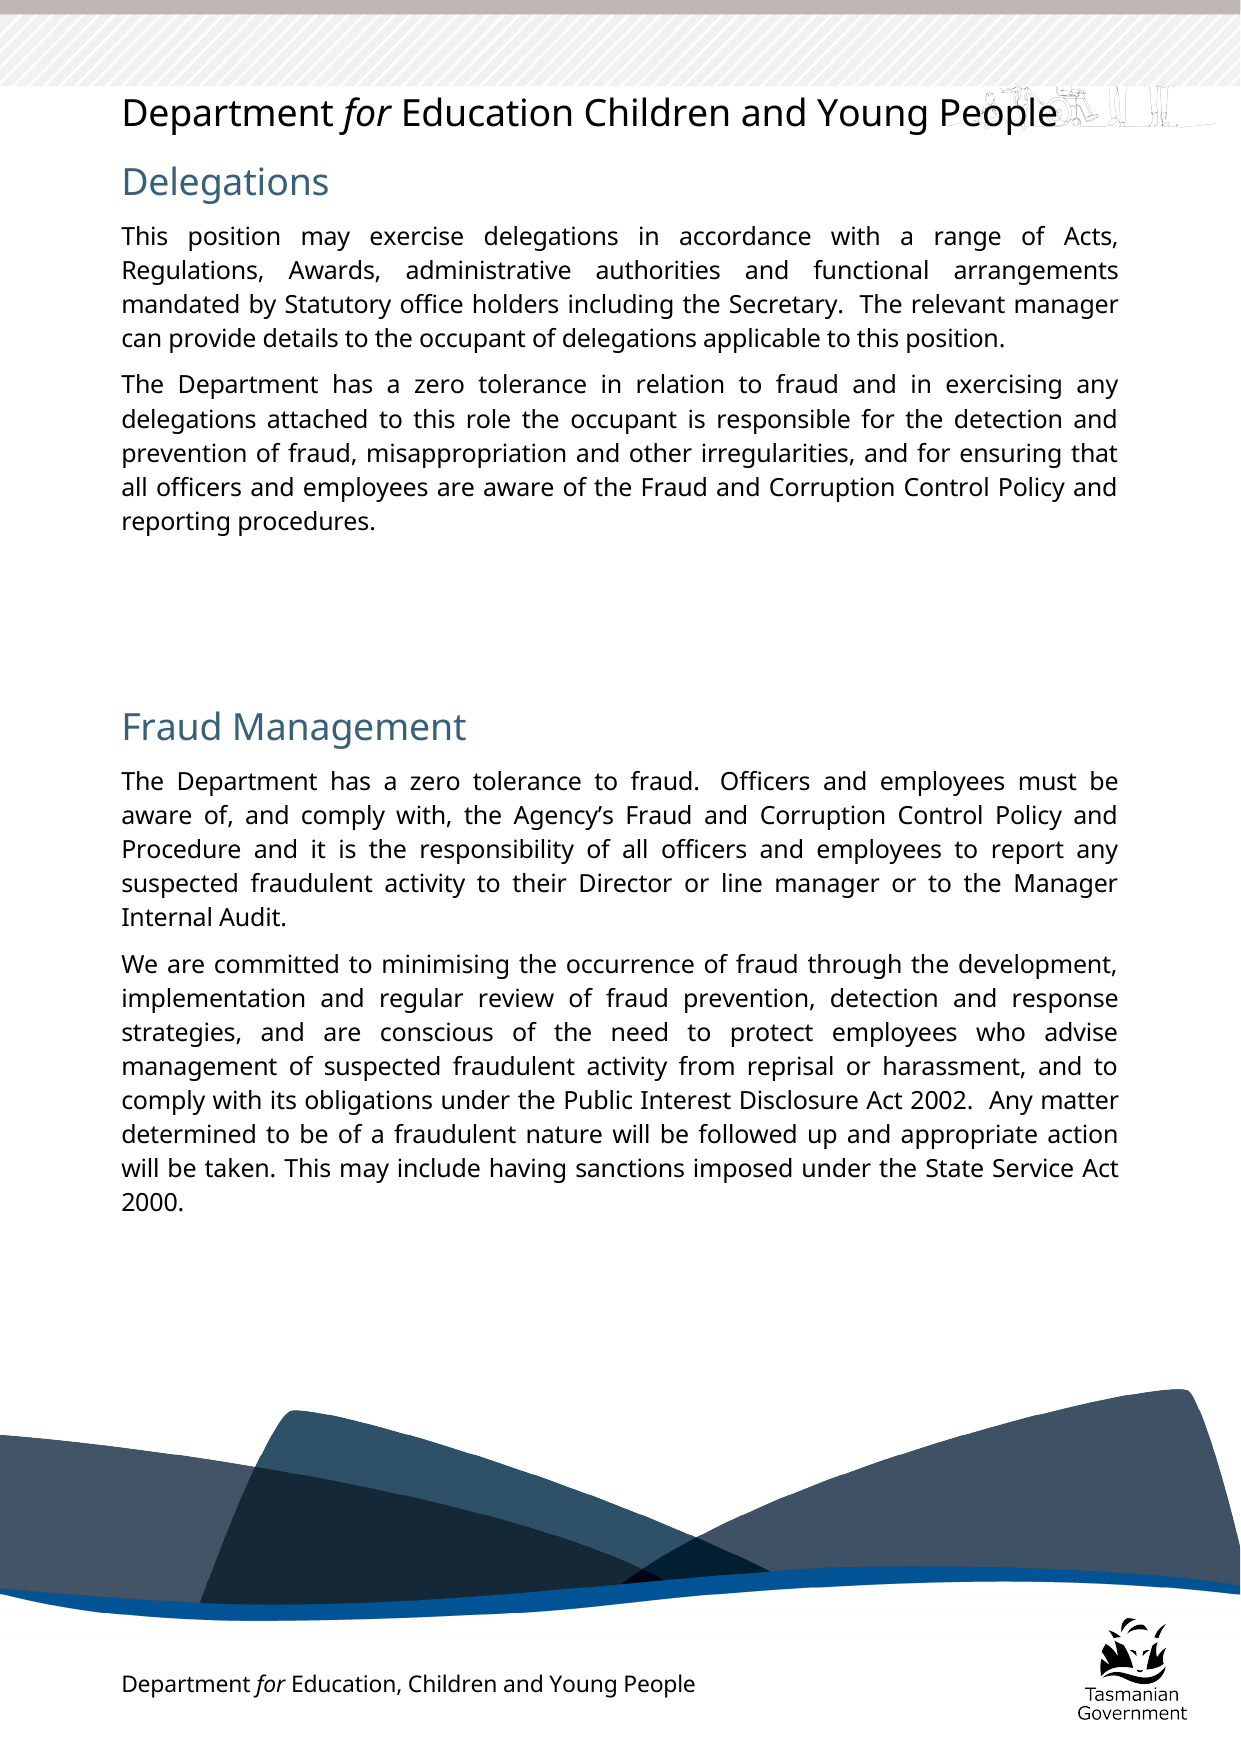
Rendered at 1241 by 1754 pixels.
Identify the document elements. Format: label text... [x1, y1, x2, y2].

text We are committed to minimising the occurrence of fraud through the development, implementation and regular review of fraud prevention, detection and response strategies, and are conscious of the need to protect employees who advise management of suspected fraudulent activity from reprisal or harassment, and to comply with its obligations under the Public Interest Disclosure Act 2002. Any matter determined to be of a fraudulent nature will be followed up and appropriate action will be taken. This may include having sanctions imposed under the State Service Act 2000. [121, 946, 1119, 1219]
subtitle Fraud Management [121, 700, 1119, 751]
picture [0, 1355, 1241, 1720]
text This position may exercise delegations in accordance with a range of Acts, Regulations, Awards, administrative authorities and functional arrangements mandated by Statutory office holders including the Secretary. The relevant manager can provide details to the occupant of delegations applicable to this position. [121, 218, 1119, 355]
text The Department has a zero tolerance in relation to fraud and in exercising any delegations attached to this role the occupant is responsible for the detection and prevention of fraud, misappropriation and other irregularities, and for ensuring that all officers and employees are aware of the Fraud and Corruption Control Policy and reporting procedures. [121, 367, 1119, 537]
subtitle Delegations [121, 155, 1119, 206]
text The Department has a zero tolerance to fraud. Officers and employees must be aware of, and comply with, the Agency’s Fraud and Corruption Control Policy and Procedure and it is the responsibility of all officers and employees to report any suspected fraudulent activity to their Director or line manager or to the Manager Internal Audit. [121, 763, 1119, 934]
picture [0, 0, 1241, 155]
